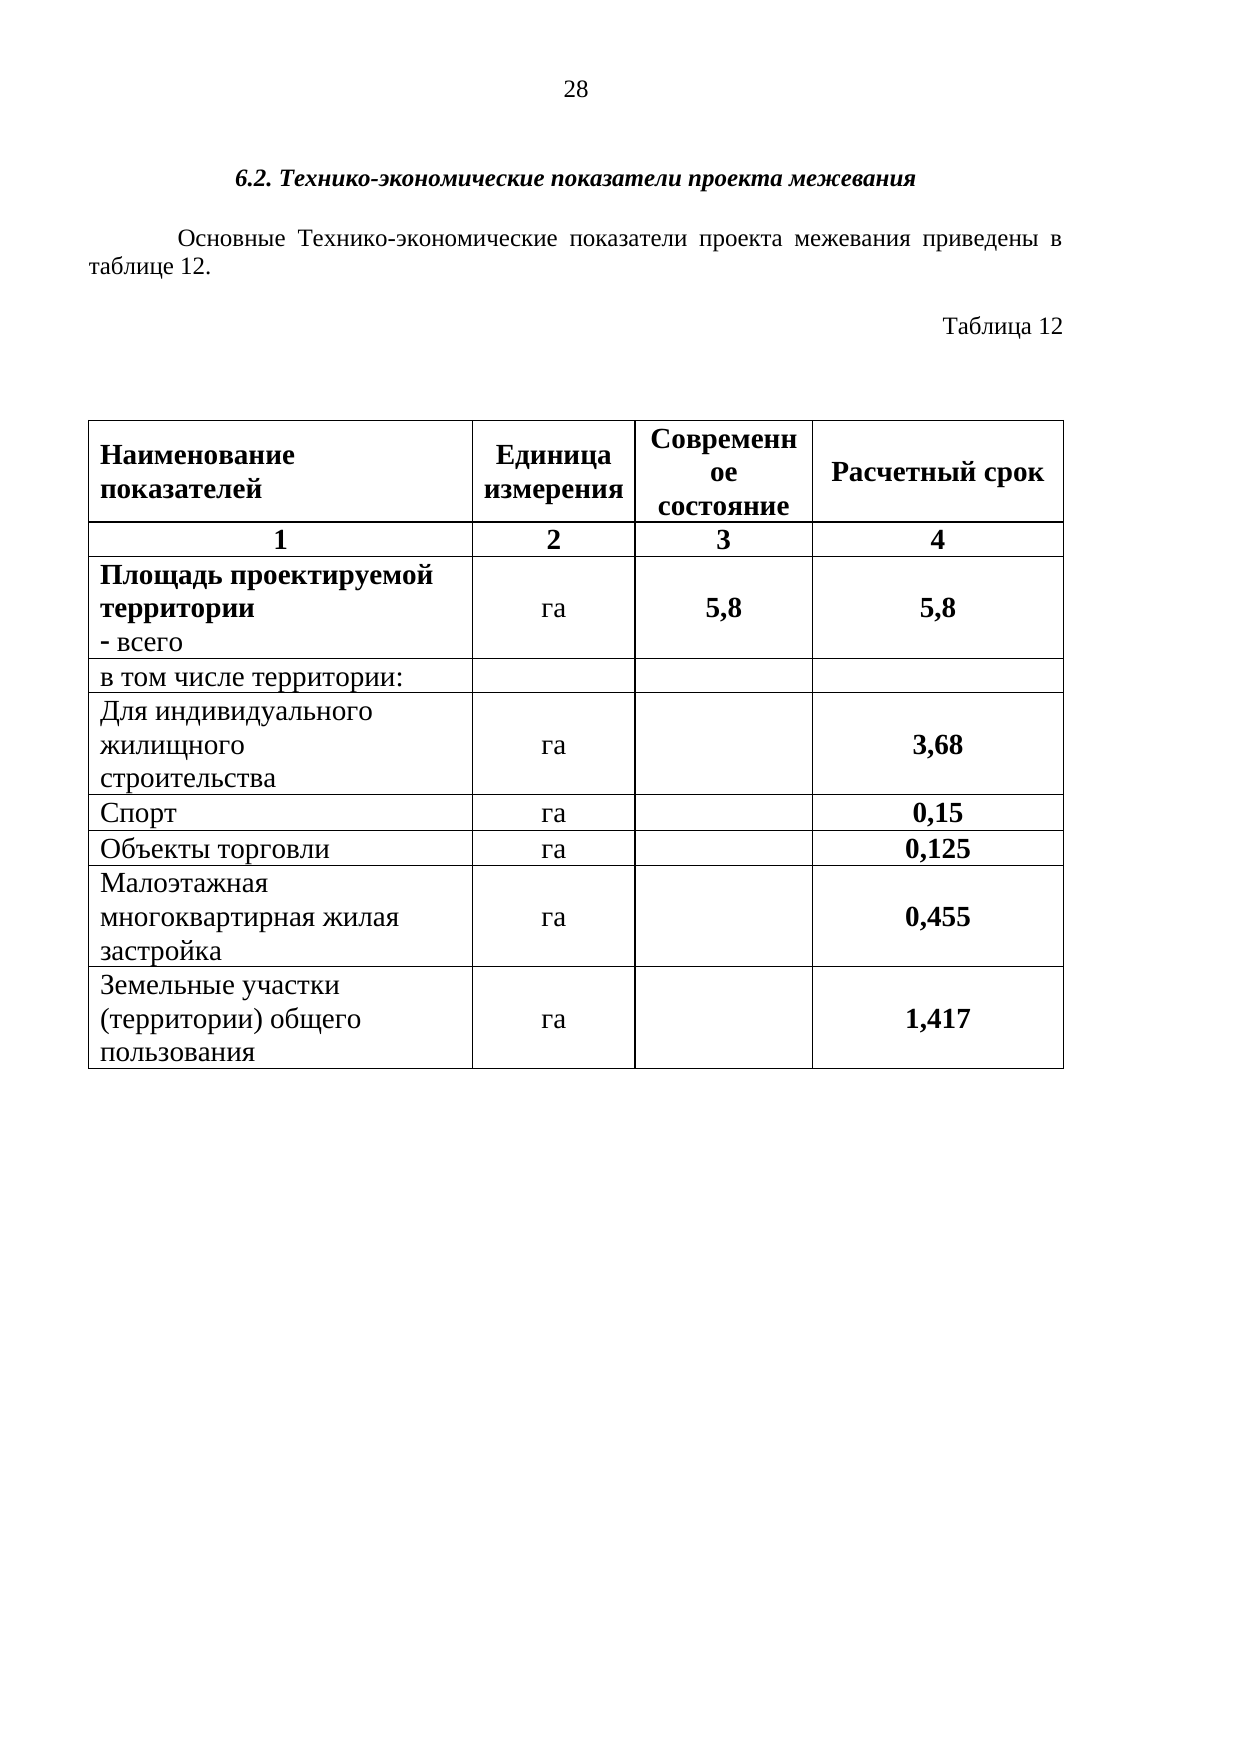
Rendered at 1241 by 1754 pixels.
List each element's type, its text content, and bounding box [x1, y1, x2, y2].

table_cell [636, 967, 812, 1068]
table_cell [636, 831, 812, 864]
table_cell 1 [89, 523, 472, 556]
table_cell [636, 693, 812, 794]
table_cell га [473, 795, 634, 830]
text 6.2. Технико-экономические показатели проекта межевания [89, 163, 1063, 191]
table_cell [813, 659, 1063, 692]
table_cell Площадь проектируемой территории всего [89, 557, 472, 658]
table_cell 1,417 [813, 967, 1063, 1068]
table_header Расчетный срок [813, 421, 1063, 521]
table_cell га [473, 866, 634, 966]
table_cell 4 [813, 523, 1063, 556]
text Таблица 12 [89, 311, 1063, 340]
table_cell га [473, 967, 634, 1068]
table_cell 5,8 [813, 557, 1063, 658]
table_cell 0,455 [813, 866, 1063, 966]
table_cell [473, 659, 634, 692]
table_cell 3 [636, 523, 812, 556]
text Основные Технико-экономические показатели проекта межевания приведены в таблице 12. [89, 223, 1063, 280]
table_cell 3,68 [813, 693, 1063, 794]
table_cell 5,8 [636, 557, 812, 658]
table_cell [636, 795, 812, 830]
table_cell [636, 659, 812, 692]
table_cell Малоэтажная многоквартирная жилая застройка [89, 866, 472, 966]
table_header Единица измерения [473, 421, 634, 521]
table_cell 0,15 [813, 795, 1063, 830]
table_header Современное состояние [636, 421, 812, 521]
table_cell в том числе территории: [89, 659, 472, 692]
table_cell Спорт [89, 795, 472, 830]
table_cell 2 [473, 523, 634, 556]
table_cell Земельные участки (территории) общего пользования [89, 967, 472, 1068]
table_cell га [473, 557, 634, 658]
table_cell Для индивидуального жилищного строительства [89, 693, 472, 794]
table_cell 0,125 [813, 831, 1063, 864]
table_cell га [473, 693, 634, 794]
table_cell га [473, 831, 634, 864]
table_cell [636, 866, 812, 966]
table_header Наименование показателей [89, 421, 472, 521]
table_cell Объекты торговли [89, 831, 472, 864]
